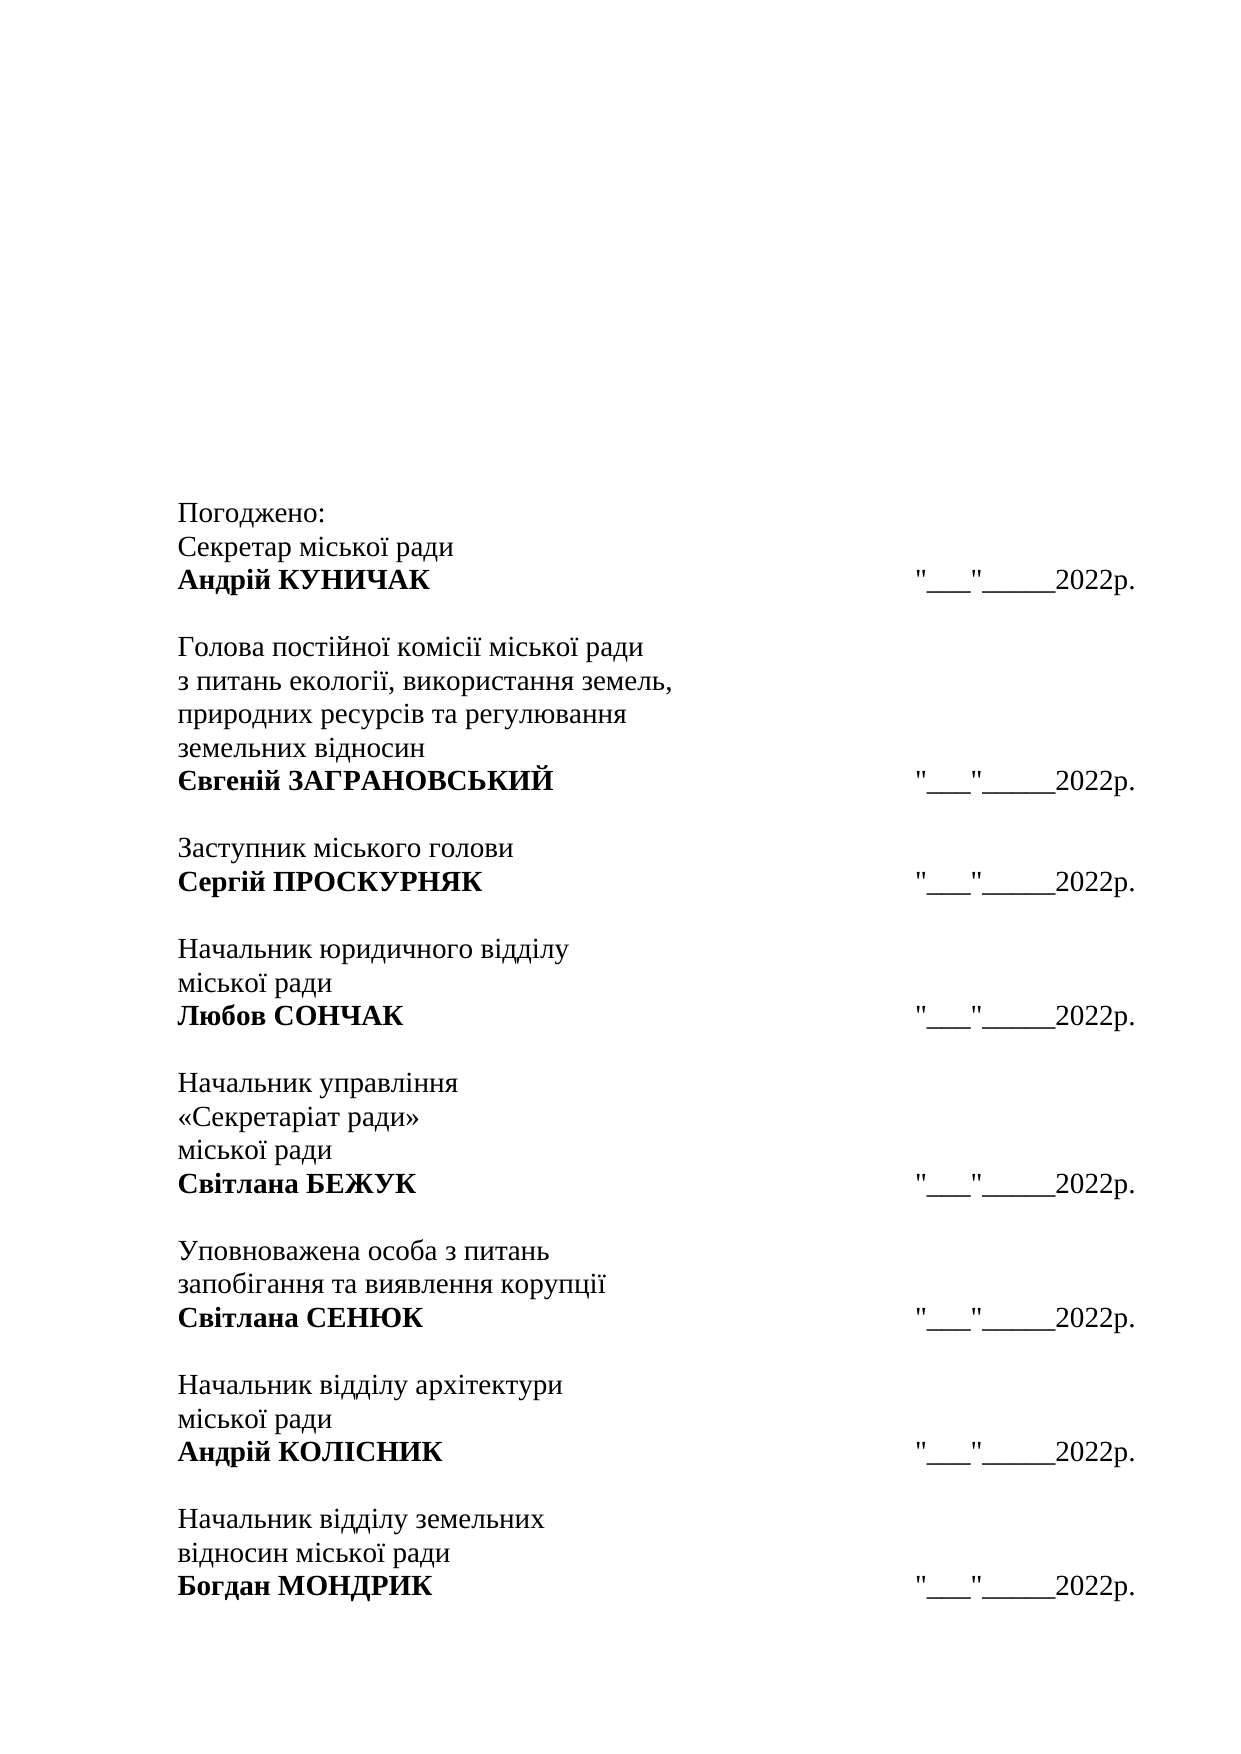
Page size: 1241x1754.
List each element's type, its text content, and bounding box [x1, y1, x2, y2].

text Заступник міського голови [177, 831, 1181, 864]
text Андрій КУНИЧАК "___"_____2022р. [177, 562, 1181, 596]
text Любов СОНЧАК "___"_____2022р. [177, 998, 1181, 1032]
text Погоджено: [177, 495, 1181, 529]
text земельних відносин [177, 730, 1181, 763]
text Голова постійної комісії міської ради [177, 629, 1181, 663]
text Богдан МОНДРИК "___"_____2022р. [177, 1568, 1181, 1602]
text Сергій ПРОСКУРНЯК "___"_____2022р. [177, 864, 1181, 898]
text Світлана БЕЖУК "___"_____2022р. [177, 1166, 1181, 1199]
text запобігання та виявлення корупції [177, 1267, 1181, 1300]
text міської ради [177, 1401, 1181, 1434]
text Світлана СЕНЮК "___"_____2022р. [177, 1300, 1181, 1334]
text з питань екології, використання земель, [177, 663, 1181, 696]
text Начальник юридичного відділу [177, 931, 1181, 965]
text Начальник відділу архітектури [177, 1367, 1181, 1401]
text «Секретаріат ради» [177, 1099, 1181, 1132]
text Начальник відділу земельних [177, 1501, 1181, 1535]
text Євгеній ЗАГРАНОВСЬКИЙ "___"_____2022р. [177, 763, 1181, 797]
text відносин міської ради [177, 1535, 1181, 1568]
text міської ради [177, 1132, 1181, 1166]
text міської ради [177, 965, 1181, 998]
text природних ресурсів та регулювання [177, 696, 1181, 730]
text Начальник управління [177, 1065, 1181, 1099]
text Уповноважена особа з питань [177, 1233, 1181, 1267]
text Андрій КОЛІСНИК "___"_____2022р. [177, 1434, 1181, 1468]
text Секретар міської ради [177, 529, 1181, 562]
